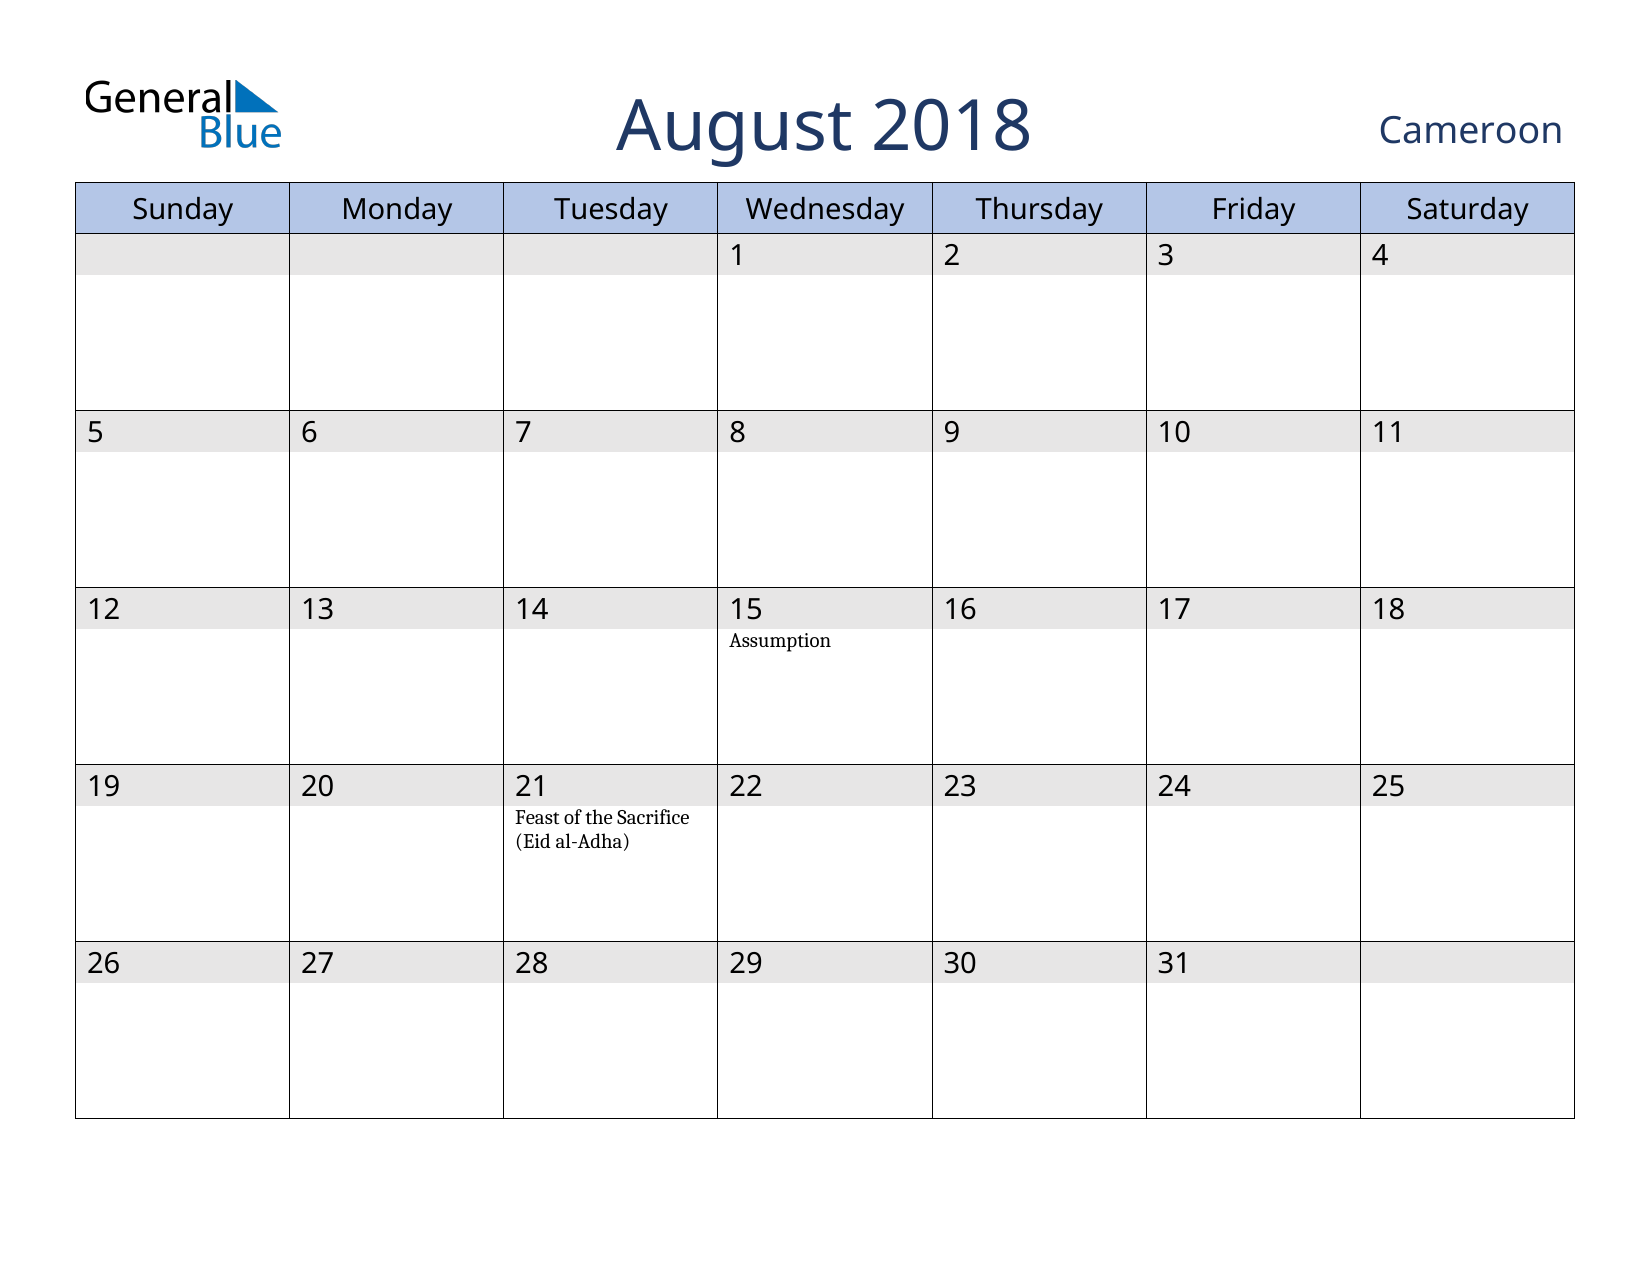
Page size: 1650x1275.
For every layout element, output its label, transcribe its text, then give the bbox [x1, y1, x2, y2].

table_cell [290, 275, 503, 410]
table_header [76, 75, 503, 182]
table_cell 4 [1361, 234, 1574, 275]
table_cell 21 [504, 765, 717, 806]
table_cell [1361, 942, 1574, 983]
table_cell [504, 234, 717, 275]
table_cell 26 [76, 942, 289, 983]
table_cell [718, 275, 932, 410]
table_cell 19 [76, 765, 289, 806]
table_cell 15 [718, 588, 932, 629]
table_cell [504, 983, 717, 1118]
table_cell Feast of the Sacrifice (Eid al-Adha) [504, 806, 717, 941]
table_cell 24 [1147, 765, 1360, 806]
table_cell [76, 275, 289, 410]
table_cell 27 [290, 942, 503, 983]
table_cell [1361, 629, 1574, 764]
table_cell [290, 452, 503, 587]
table_cell [290, 983, 503, 1118]
table_cell 23 [933, 765, 1146, 806]
table_cell Assumption [718, 629, 932, 764]
table_cell [504, 275, 717, 410]
table_cell [933, 629, 1146, 764]
table_cell 18 [1361, 588, 1574, 629]
table_cell 11 [1361, 411, 1574, 452]
table_cell 16 [933, 588, 1146, 629]
table_cell Tuesday [504, 183, 717, 233]
table_cell 14 [504, 588, 717, 629]
table_cell [1361, 806, 1574, 941]
table_cell [290, 806, 503, 941]
table_cell [76, 983, 289, 1118]
table_cell 12 [76, 588, 289, 629]
table_cell [76, 452, 289, 587]
table_cell [290, 629, 503, 764]
table_cell 29 [718, 942, 932, 983]
table_cell [1147, 629, 1360, 764]
table_cell [933, 275, 1146, 410]
table_cell [718, 806, 932, 941]
table_cell [76, 629, 289, 764]
table_cell [76, 234, 289, 275]
table_cell [76, 806, 289, 941]
table_cell Wednesday [718, 183, 932, 233]
table_cell [1361, 275, 1574, 410]
table_cell 5 [76, 411, 289, 452]
table_cell 13 [290, 588, 503, 629]
table_cell 30 [933, 942, 1146, 983]
table_cell 28 [504, 942, 717, 983]
table_cell [1361, 983, 1574, 1118]
table_cell 8 [718, 411, 932, 452]
table_cell 17 [1147, 588, 1360, 629]
table_cell Thursday [933, 183, 1146, 233]
table_cell [1147, 983, 1360, 1118]
table_cell 20 [290, 765, 503, 806]
table_cell [718, 983, 932, 1118]
table_cell 1 [718, 234, 932, 275]
table_cell 31 [1147, 942, 1360, 983]
table_cell [1361, 452, 1574, 587]
table_cell 7 [504, 411, 717, 452]
table_cell [718, 452, 932, 587]
table_cell [290, 234, 503, 275]
table_cell [1147, 806, 1360, 941]
table_cell 6 [290, 411, 503, 452]
table_cell Saturday [1361, 183, 1574, 233]
table_cell 10 [1147, 411, 1360, 452]
table_cell [504, 452, 717, 587]
table_cell 3 [1147, 234, 1360, 275]
table_cell Friday [1147, 183, 1360, 233]
table_cell [504, 629, 717, 764]
table_cell [933, 806, 1146, 941]
table_cell 25 [1361, 765, 1574, 806]
table_cell 9 [933, 411, 1146, 452]
table_cell [933, 983, 1146, 1118]
table_cell [1147, 275, 1360, 410]
table_cell Monday [290, 183, 503, 233]
table_header Cameroon [1146, 75, 1574, 182]
table_cell [933, 452, 1146, 587]
table_cell [1147, 452, 1360, 587]
table_cell 22 [718, 765, 932, 806]
table_cell 2 [933, 234, 1146, 275]
picture [86, 80, 281, 148]
table_header August 2018 [504, 75, 1146, 182]
table_cell Sunday [76, 183, 289, 233]
